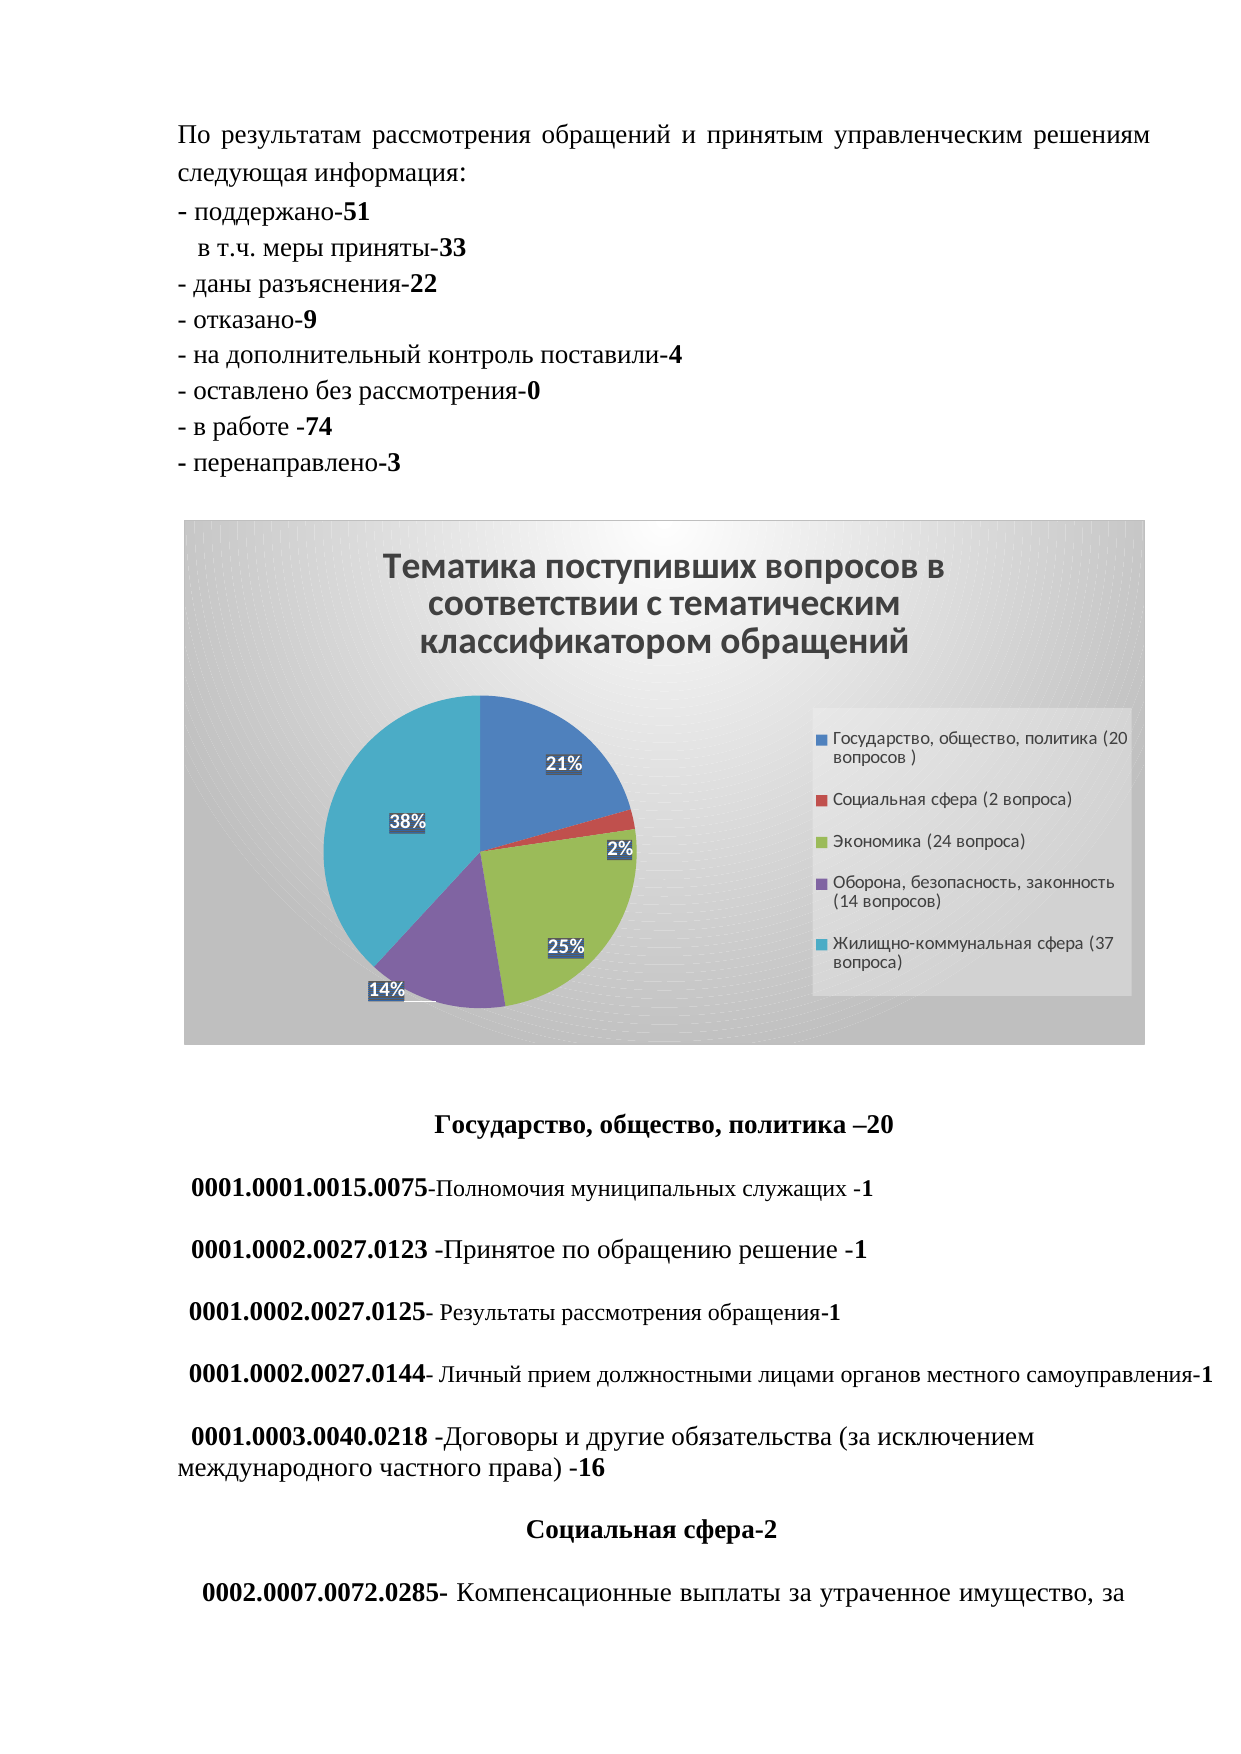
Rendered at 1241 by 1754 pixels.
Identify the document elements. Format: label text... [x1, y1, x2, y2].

text - в работе -74 [177, 410, 1152, 441]
text - поддержано-51 [177, 193, 1152, 226]
text - даны разъяснения-22 [177, 267, 1152, 298]
text - на дополнительный контроль поставили-4 [177, 338, 1152, 370]
text По результатам рассмотрения обращений и принятым управленческим решениям следующая информация: [177, 118, 1152, 188]
text в т.ч. меры приняты-33 [177, 231, 1152, 262]
table_header Государство, общество, политика –20 [166, 1049, 1240, 1513]
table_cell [166, 1513, 1137, 1607]
text - отказано-9 [177, 303, 1152, 334]
text - оставлено без рассмотрения-0 [177, 374, 1152, 405]
text - перенаправлено-3 [177, 446, 1152, 477]
